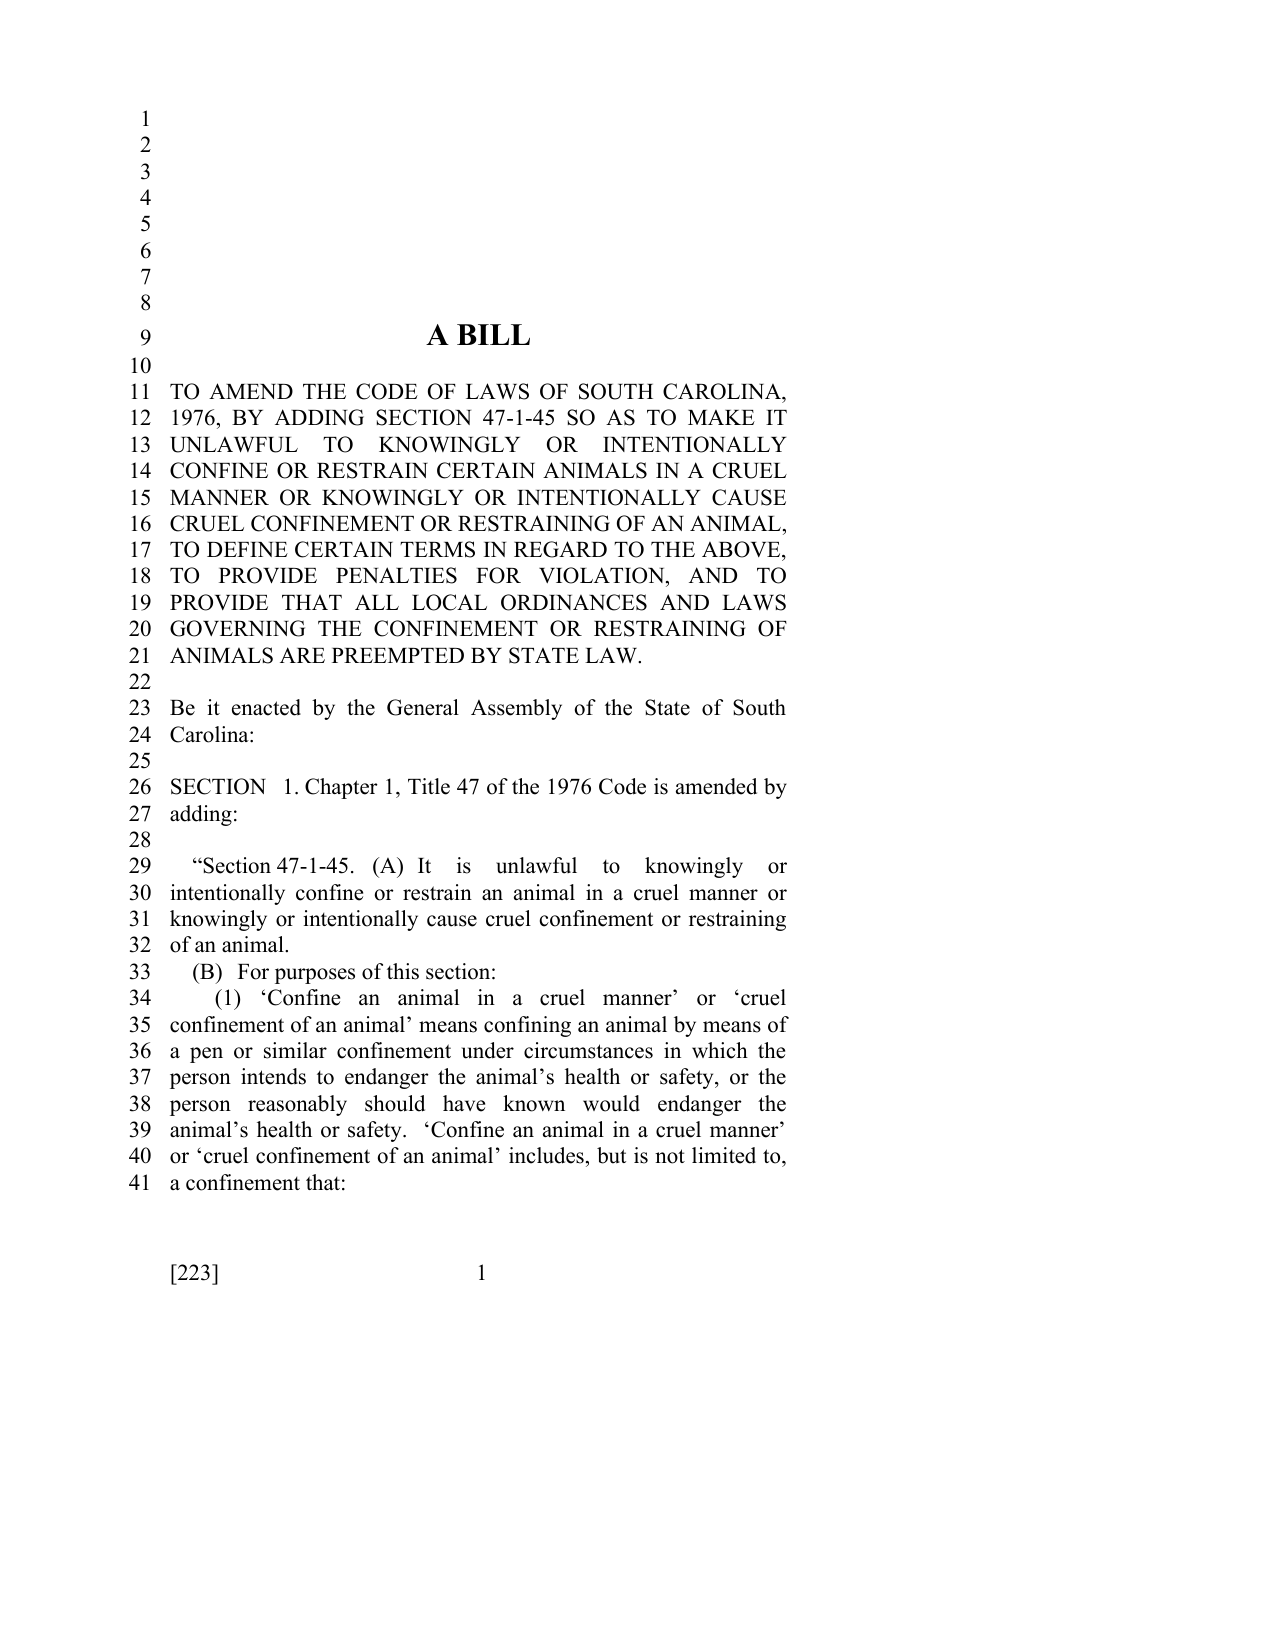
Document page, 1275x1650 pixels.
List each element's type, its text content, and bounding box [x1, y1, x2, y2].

text A BILL [169, 316, 787, 352]
text Be it enacted by the General Assembly of the State of South Carolina: [169, 694, 787, 747]
text “Section 47-1-45. (A) It is unlawful to knowingly or intentionally confine or restrain an animal in a cruel manner or knowingly or intentionally cause cruel confinement or restraining of an animal. [169, 852, 787, 958]
text (B) For purposes of this section: [169, 958, 787, 984]
text TO AMEND THE CODE OF LAWS OF SOUTH CAROLINA, 1976, BY ADDING SECTION 47-1-45 SO AS TO MAKE IT UNLAWFUL TO KNOWINGLY OR INTENTIONALLY CONFINE OR RESTRAIN CERTAIN ANIMALS IN A CRUEL MANNER OR KNOWINGLY OR INTENTIONALLY CAUSE CRUEL CONFINEMENT OR RESTRAINING OF AN ANIMAL, TO DEFINE CERTAIN TERMS IN REGARD TO THE ABOVE, TO PROVIDE PENALTIES FOR VIOLATION, AND TO PROVIDE THAT ALL LOCAL ORDINANCES AND LAWS GOVERNING THE CONFINEMENT OR RESTRAINING OF ANIMALS ARE PREEMPTED BY STATE LAW. [169, 378, 787, 668]
text SECTION 1. Chapter 1, Title 47 of the 1976 Code is amended by adding: [169, 773, 787, 826]
text (1) ‘Confine an animal in a cruel manner’ or ‘cruel confinement of an animal’ means confining an animal by means of a pen or similar confinement under circumstances in which the person intends to endanger the animal’s health or safety, or the person reasonably should have known would endanger the animal’s health or safety. ‘Confine an animal in a cruel manner’ or ‘cruel confinement of an animal’ includes, but is not limited to, a confinement that: [169, 984, 787, 1195]
